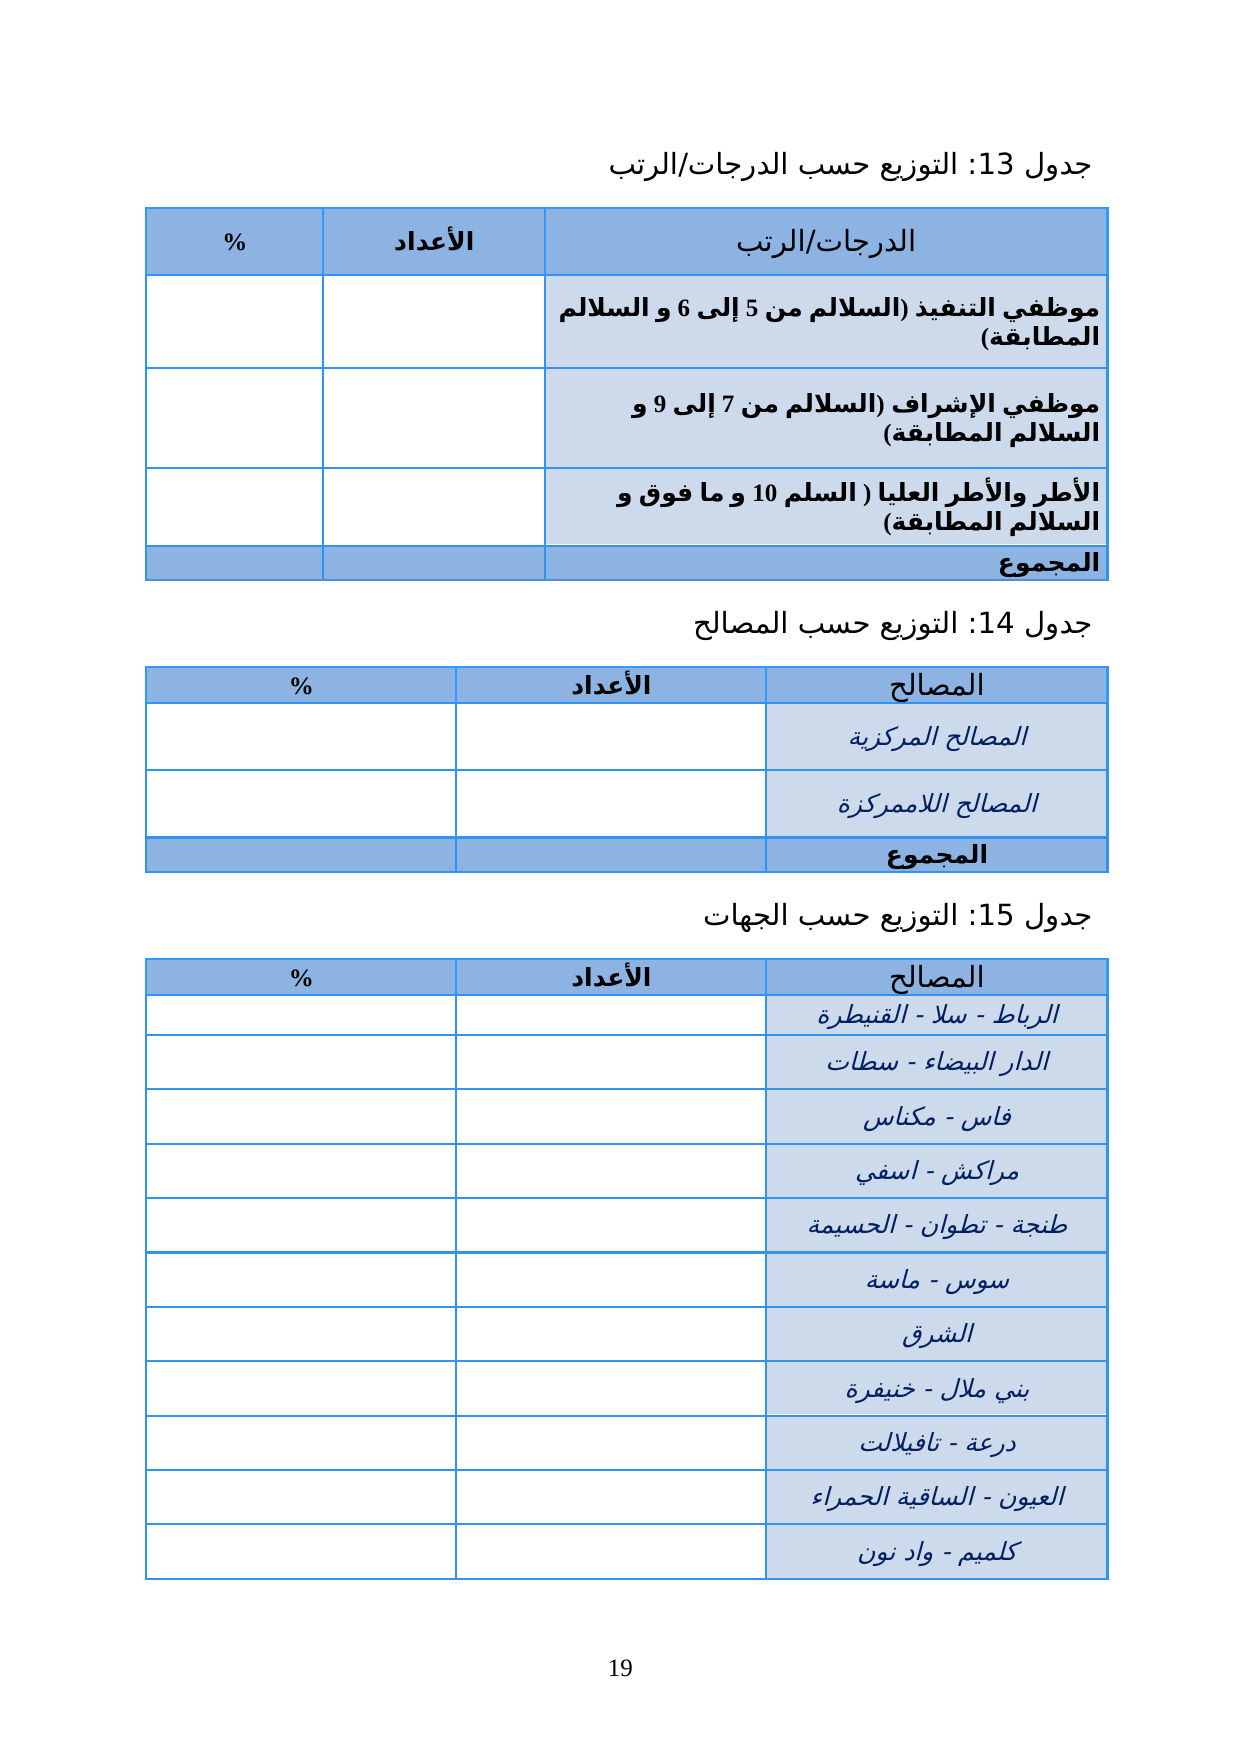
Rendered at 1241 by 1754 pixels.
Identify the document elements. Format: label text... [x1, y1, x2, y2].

table_cell الدار البيضاء - سطات [767, 1036, 1106, 1088]
table_cell المصالح اللاممركزة [767, 771, 1106, 836]
table_cell [324, 469, 544, 544]
table_header الدرجات/الرتب [546, 209, 1106, 274]
table_cell [457, 1199, 765, 1251]
table_cell [147, 1254, 455, 1306]
table_cell [147, 1036, 455, 1088]
table_cell [457, 1254, 765, 1306]
table_cell [324, 547, 544, 579]
table_cell الأطر والأطر العليا ( السلم 10 و ما فوق و السلالم المطابقة) [546, 469, 1106, 544]
table_cell [147, 276, 322, 367]
table_cell [457, 1036, 765, 1088]
table_cell [147, 1417, 455, 1469]
table_cell سوس - ماسة [767, 1254, 1106, 1306]
table_cell [457, 1090, 765, 1143]
table_cell موظفي الإشراف (السلالم من 7 إلى 9 و السلالم المطابقة) [546, 369, 1106, 467]
table_cell العيون - الساقية الحمراء [767, 1471, 1106, 1523]
table_cell [457, 1308, 765, 1360]
table_cell [457, 704, 765, 769]
table_header % [147, 960, 455, 994]
table_cell [147, 1090, 455, 1143]
table_cell المجموع [767, 839, 1106, 871]
table_cell كلميم - واد نون [767, 1525, 1106, 1578]
table_cell [457, 771, 765, 836]
table_cell [457, 996, 765, 1034]
table_cell [147, 469, 322, 544]
table_cell [147, 547, 322, 579]
table_cell [457, 1417, 765, 1469]
table_cell الرباط - سلا - القنيطرة [767, 996, 1106, 1034]
table_cell [147, 1145, 455, 1197]
table_cell [147, 1362, 455, 1414]
table_cell [457, 1145, 765, 1197]
table_cell [147, 1199, 455, 1251]
table_cell [147, 1308, 455, 1360]
table_header المصالح [767, 960, 1106, 994]
table_cell [147, 1525, 455, 1578]
text جدول 13: التوزيع حسب الدرجات/الرتب [148, 148, 1093, 182]
table_cell [147, 771, 455, 836]
table_cell [457, 1525, 765, 1578]
table_header % [147, 668, 455, 702]
table_cell المجموع [546, 547, 1106, 579]
table_cell موظفي التنفيذ (السلالم من 5 إلى 6 و السلالم المطابقة) [546, 276, 1106, 367]
table_cell [457, 1471, 765, 1523]
table_header % [147, 209, 322, 274]
table_cell [324, 276, 544, 367]
table_header المصالح [767, 668, 1106, 702]
table_header الأعداد [457, 668, 765, 702]
table_cell [147, 369, 322, 467]
table_cell [324, 369, 544, 467]
table_cell درعة - تافيلالت [767, 1417, 1106, 1469]
table_cell الشرق [767, 1308, 1106, 1360]
table_cell بني ملال - خنيفرة [767, 1362, 1106, 1414]
table_cell المصالح المركزية [767, 704, 1106, 769]
text جدول 14: التوزيع حسب المصالح [148, 607, 1093, 641]
text جدول 15: التوزيع حسب الجهات [148, 898, 1093, 932]
table_cell [457, 1362, 765, 1414]
table_cell [147, 839, 455, 871]
table_cell [147, 996, 455, 1034]
table_cell طنجة - تطوان - الحسيمة [767, 1199, 1106, 1251]
table_cell فاس - مكناس [767, 1090, 1106, 1143]
table_cell [147, 1471, 455, 1523]
table_cell [457, 839, 765, 871]
table_cell مراكش - اسفي [767, 1145, 1106, 1197]
table_header الأعداد [457, 960, 765, 994]
table_header الأعداد [324, 209, 544, 274]
table_cell [147, 704, 455, 769]
